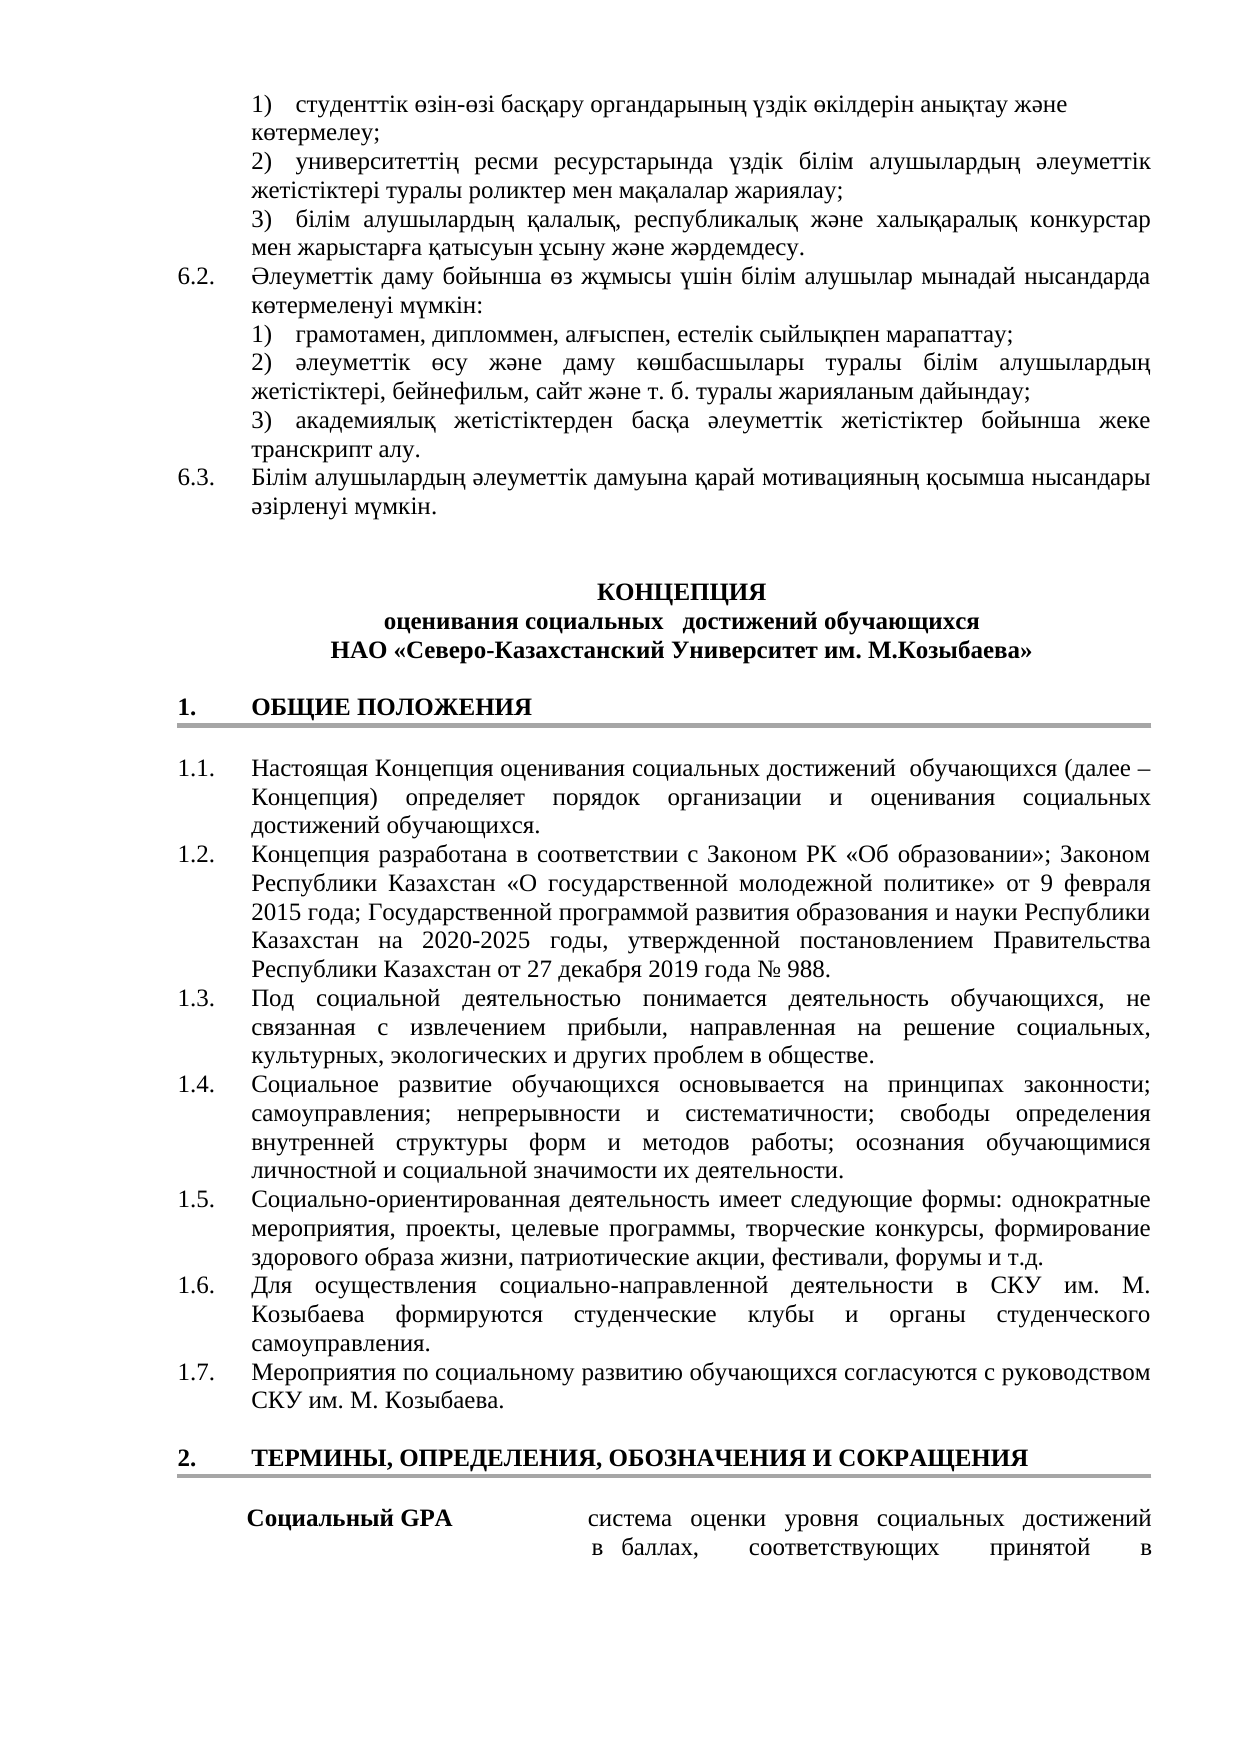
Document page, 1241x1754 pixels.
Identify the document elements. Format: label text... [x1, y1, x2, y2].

subtitle НАО «Северо-Казахстанский Университет им. М.Козыбаева» [324, 635, 1039, 664]
list университеттің ресми ресурстарында үздік білім алушылардың әлеуметтік жетістіктері туралы роликтер мен мақалалар жариялау; [251, 146, 1151, 204]
list Общие положения [177, 692, 1151, 723]
list Социально-ориентированная деятельность имеет следующие формы: однократные мероприятия, проекты, целевые программы, творческие конкурсы, формирование здорового образа жизни, патриотические акции, фестивали, форумы и т.д. [177, 1184, 1151, 1270]
list Настоящая Концепция оценивания социальных достижений обучающихся (далее – Концепция) определяет порядок организации и оценивания социальных достижений обучающихся. [177, 753, 1151, 839]
list Социальное развитие обучающихся основывается на принципах законности; самоуправления; непрерывности и систематичности; свободы определения внутренней структуры форм и методов работы; осознания обучающимися личностной и социальной значимости их деятельности. [177, 1069, 1151, 1184]
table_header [576, 1504, 1152, 1575]
list әлеуметтік өсу және даму көшбасшылары туралы білім алушылардың жетістіктері, бейнефильм, сайт және т. б. туралы жарияланым дайындау; [251, 347, 1151, 405]
list ТЕРМИНЫ, ОПРЕДЕЛЕНИЯ, ОБОЗНАЧЕНИЯ И СОКРАЩЕНИЯ [177, 1443, 1151, 1474]
list грамотамен, дипломмен, алғыспен, естелік сыйлықпен марапаттау; [251, 319, 1151, 347]
table_header Социальный GPA [226, 1504, 576, 1575]
list академиялық жетістіктерден басқа әлеуметтік жетістіктер бойынша жеке транскрипт алу. [251, 405, 1151, 462]
list Концепция разработана в соответствии с Законом РК «Об образовании»; Законом Республики Казахстан «О государственной молодежной политике» от 9 февраля 2015 года; Государственной программой развития образования и науки Республики Казахстан на 2020-2025 годы, утвержденной постановлением Правительства Республики Казахстан от 27 декабря 2019 года № 988. [177, 839, 1151, 983]
subtitle оценивания социальных достижений обучающихся [324, 606, 1039, 635]
subtitle КОНЦЕПЦИЯ [324, 577, 1039, 606]
list білім алушылардың қалалық, республикалық және халықаралық конкурстар мен жарыстарға қатысуын ұсыну және жәрдемдесу. [251, 204, 1151, 261]
list студенттік өзін-өзі басқару органдарының үздік өкілдерін анықтау және көтермелеу; [251, 89, 1151, 146]
list Для осуществления социально-направленной деятельности в СКУ им. М. Козыбаева формируются студенческие клубы и органы студенческого самоуправления. [177, 1270, 1151, 1357]
list Білім алушылардың әлеуметтік дамуына қарай мотивацияның қосымша нысандары әзірленуі мүмкін. [177, 462, 1151, 520]
list Мероприятия по социальному развитию обучающихся согласуются с руководством СКУ им. М. Козыбаева. [177, 1357, 1151, 1414]
list Әлеуметтік даму бойынша өз жұмысы үшін білім алушылар мынадай нысандарда көтермеленуі мүмкін: [177, 261, 1151, 319]
list Под социальной деятельностью понимается деятельность обучающихся, не связанная с извлечением прибыли, направленная на решение социальных, культурных, экологических и других проблем в обществе. [177, 983, 1151, 1069]
